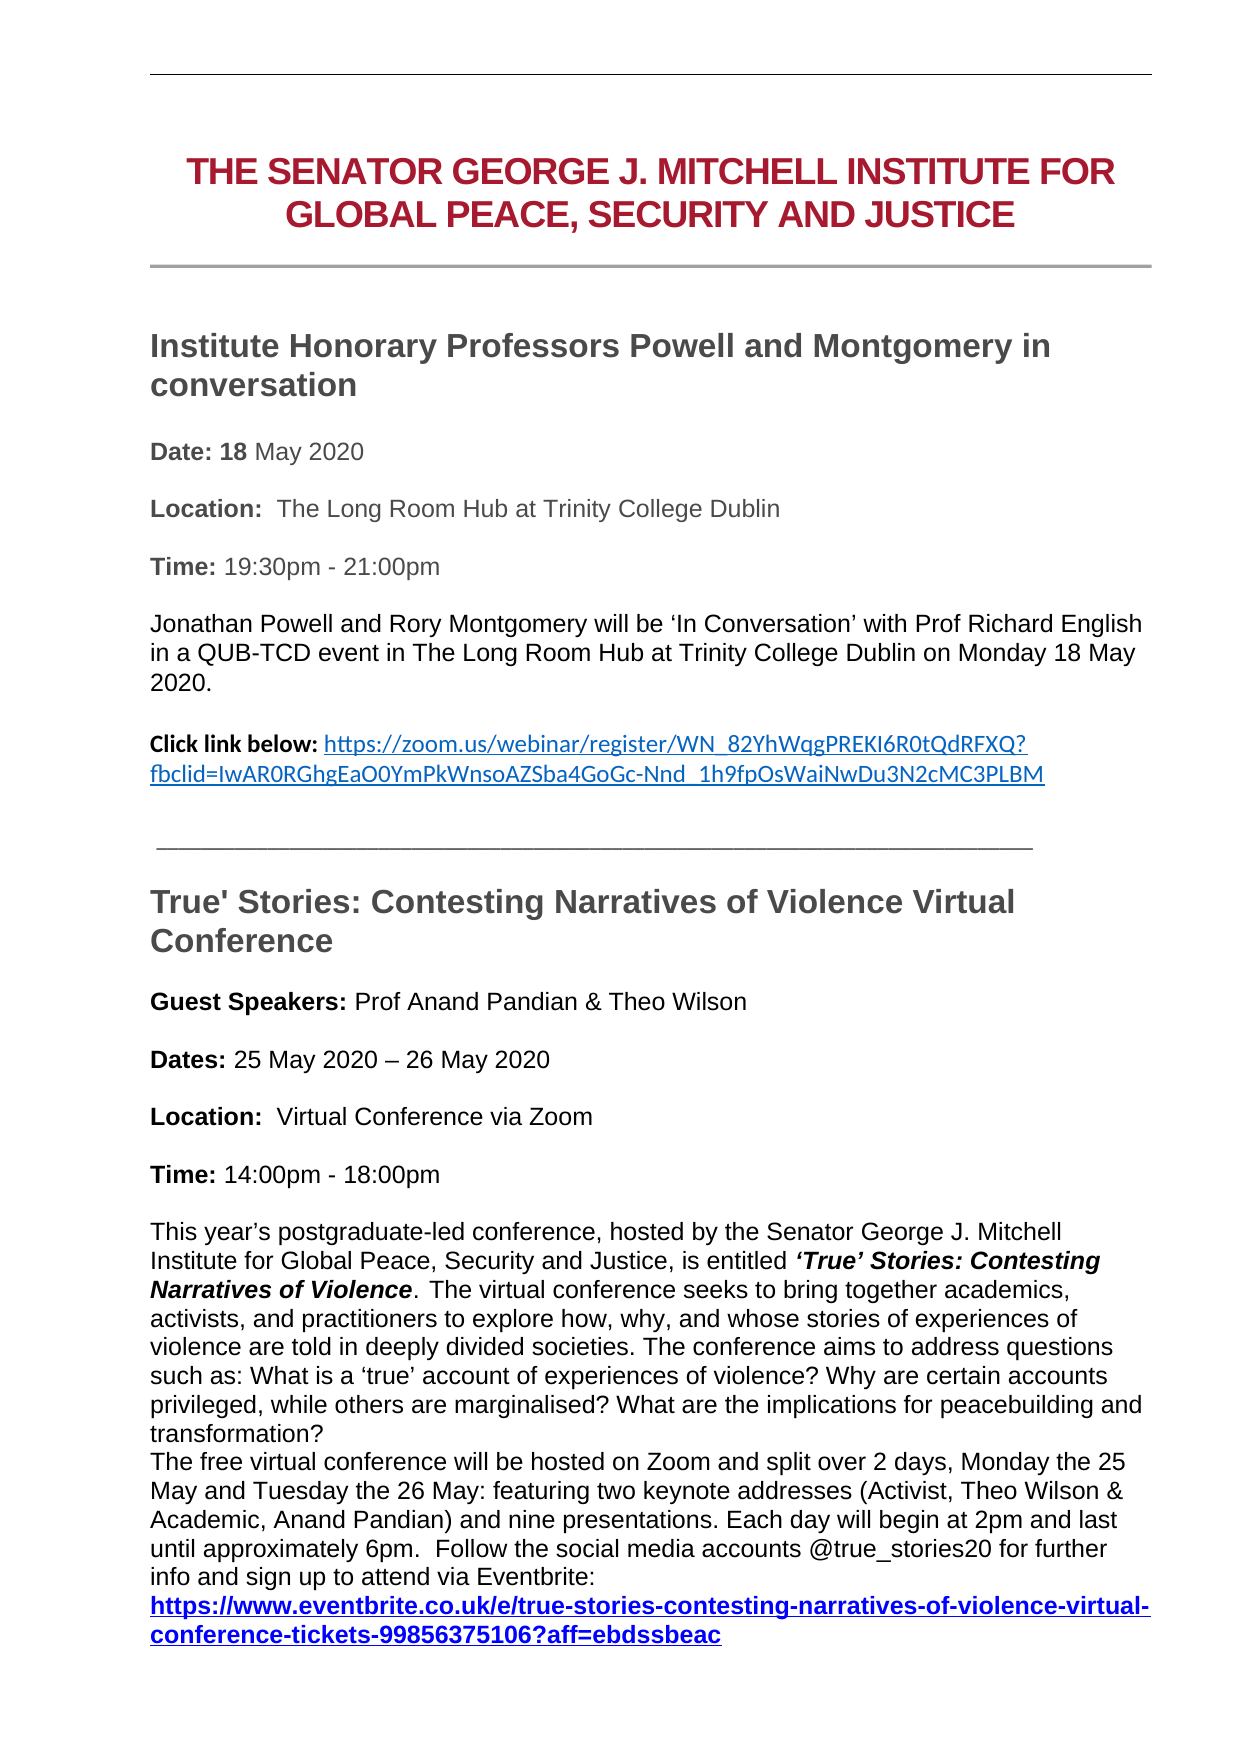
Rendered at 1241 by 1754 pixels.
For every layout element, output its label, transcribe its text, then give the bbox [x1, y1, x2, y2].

text https://www.eventbrite.co.uk/e/true-stories-contesting-narratives-of-violence-virtual-conference-tickets-99856375106?aff=ebdssbeac [150, 1591, 1152, 1649]
text Location: The Long Room Hub at Trinity College Dublin [150, 494, 1152, 523]
subtitle True' Stories: Contesting Narratives of Violence Virtual Conference [150, 882, 1152, 959]
text Time: 19:30pm - 21:00pm [150, 552, 1152, 580]
text _______________________________________________________________________________ [150, 819, 1152, 853]
text Time: 14:00pm - 18:00pm [150, 1160, 1152, 1189]
text Location: Virtual Conference via Zoom [150, 1102, 1152, 1131]
text Date: 18 May 2020 [150, 437, 1152, 465]
text The free virtual conference will be hosted on Zoom and split over 2 days, Monday the 25 May and Tuesday the 26 May: featuring two keynote addresses (Activist, Theo Wilson & Academic, Anand Pandian) and nine presentations. Each day will begin at 2pm and last until approximately 6pm. Follow the social media accounts @true_stories20 for further info and sign up to attend via Eventbrite: [150, 1447, 1152, 1591]
text Dates: 25 May 2020 – 26 May 2020 [150, 1045, 1152, 1074]
subtitle Institute Honorary Professors Powell and Montgomery in conversation [150, 326, 1152, 403]
text Guest Speakers: Prof Anand Pandian & Theo Wilson [150, 987, 1152, 1016]
text Click link below: https://zoom.us/webinar/register/WN_82YhWqgPREKI6R0tQdRFXQ?fbclid=IwAR0RGhgEaO0YmPkWnsoAZSba4GoGc-Nnd_1h9fpOsWaiNwDu3N2cMC3PLBM [150, 728, 1152, 789]
text This year’s postgraduate-led conference, hosted by the Senator George J. Mitchell Institute for Global Peace, Security and Justice, is entitled ‘True’ Stories: Contesting Narratives of Violence. The virtual conference seeks to bring together academics, activists, and practitioners to explore how, why, and whose stories of experiences of violence are told in deeply divided societies. The conference aims to address questions such as: What is a ‘true’ account of experiences of violence? Why are certain accounts privileged, while others are marginalised? What are the implications for peacebuilding and transformation? [150, 1217, 1152, 1447]
text Jonathan Powell and Rory Montgomery will be ‘In Conversation’ with Prof Richard English in a QUB-TCD event in The Long Room Hub at Trinity College Dublin on Monday 18 May 2020. [150, 609, 1152, 697]
text THE SENATOR GEORGE J. MITCHELL INSTITUTE FOR GLOBAL PEACE, SECURITY AND JUSTICE [150, 149, 1152, 236]
